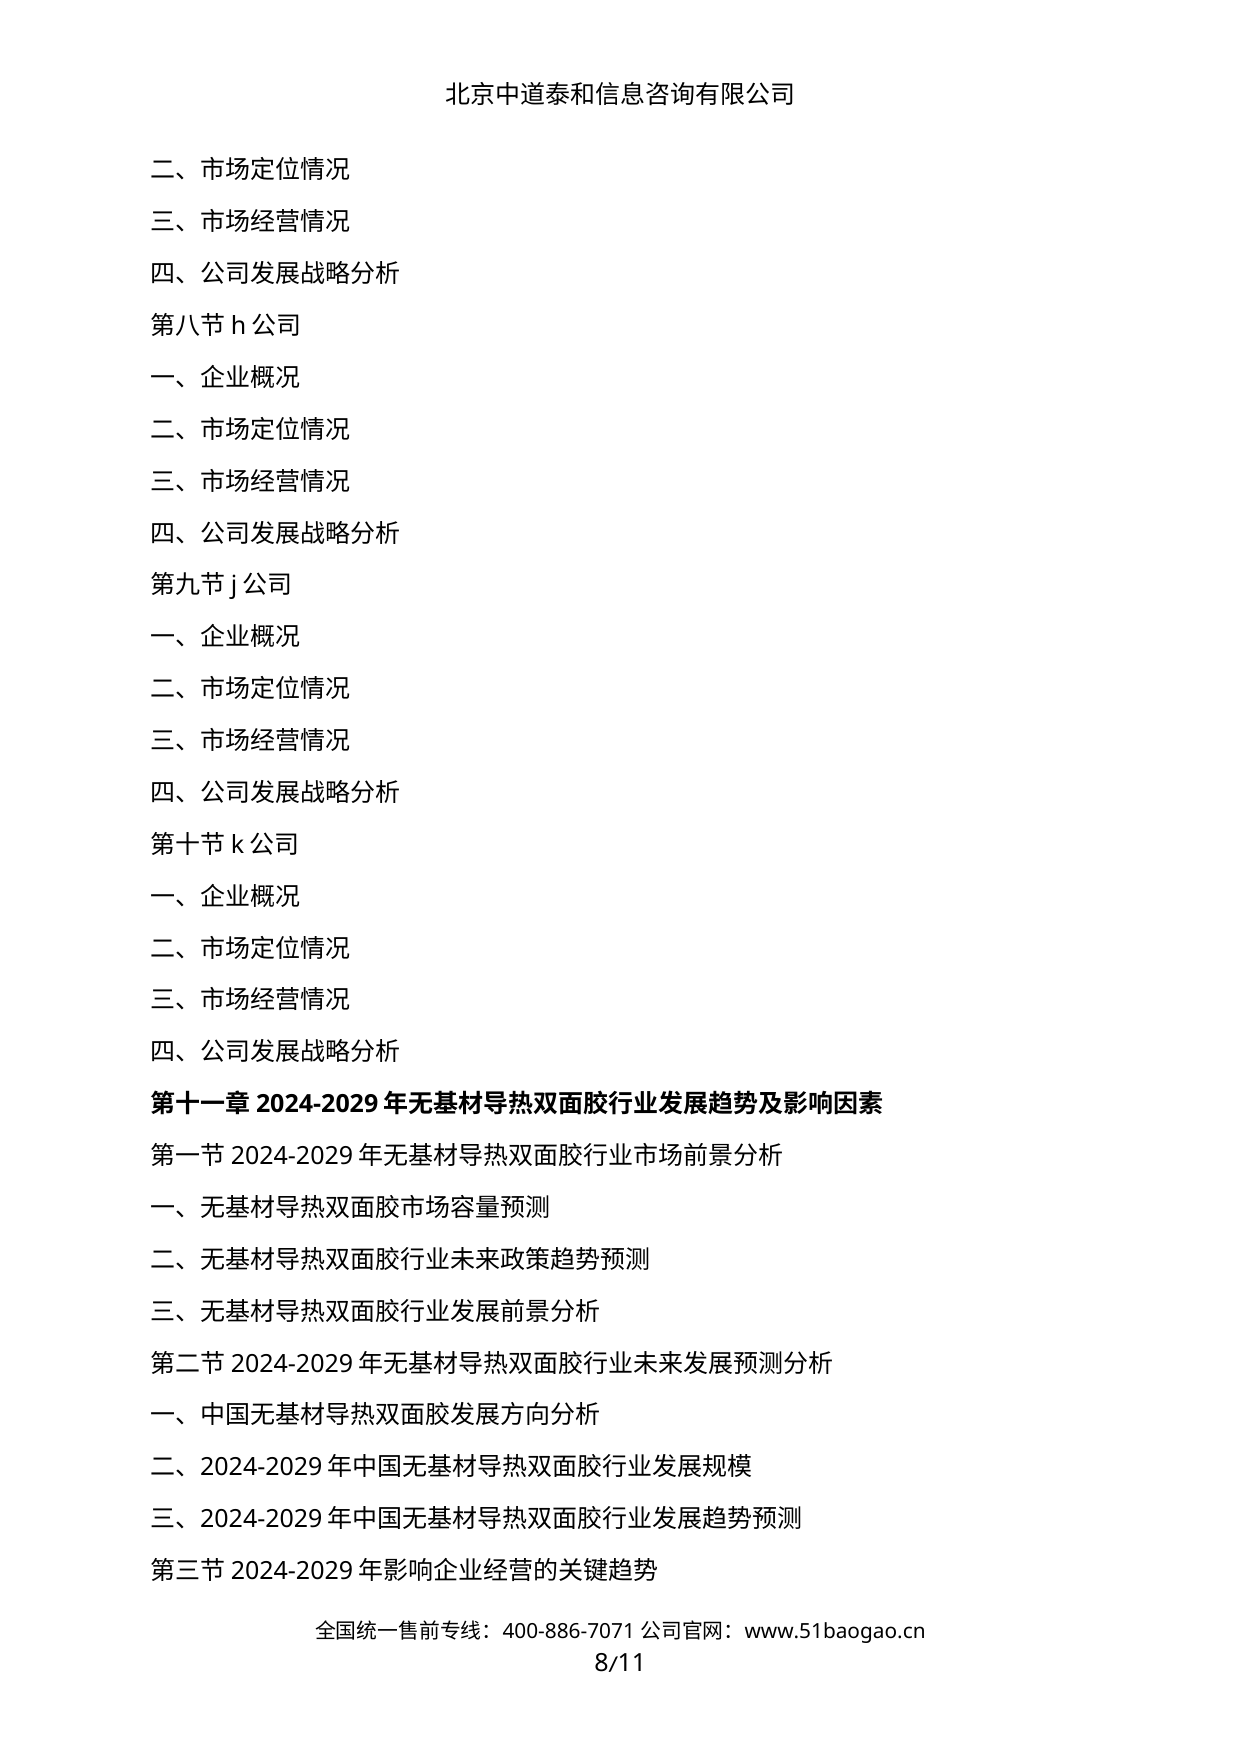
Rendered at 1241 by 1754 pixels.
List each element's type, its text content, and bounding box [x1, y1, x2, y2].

text 二、市场定位情况 [150, 669, 1090, 705]
text 一、企业概况 [150, 617, 1090, 653]
text 第二节 2024-2029年无基材导热双面胶行业未来发展预测分析 [150, 1343, 1090, 1379]
text 第八节 h公司 [150, 306, 1090, 342]
text 一、企业概况 [150, 357, 1090, 394]
text 第十一章 2024-2029年无基材导热双面胶行业发展趋势及影响因素 [150, 1084, 1090, 1120]
text 二、市场定位情况 [150, 409, 1090, 446]
text 三、市场经营情况 [150, 461, 1090, 497]
text 四、公司发展战略分析 [150, 254, 1090, 290]
text 一、中国无基材导热双面胶发展方向分析 [150, 1395, 1090, 1431]
text 三、2024-2029年中国无基材导热双面胶行业发展趋势预测 [150, 1499, 1090, 1535]
text 第一节 2024-2029年无基材导热双面胶行业市场前景分析 [150, 1136, 1090, 1172]
text 二、市场定位情况 [150, 150, 1090, 186]
text 第十节 k公司 [150, 824, 1090, 861]
text 一、无基材导热双面胶市场容量预测 [150, 1187, 1090, 1224]
text 三、无基材导热双面胶行业发展前景分析 [150, 1291, 1090, 1327]
text 四、公司发展战略分析 [150, 772, 1090, 809]
text 二、市场定位情况 [150, 928, 1090, 964]
text 三、市场经营情况 [150, 980, 1090, 1016]
text 二、无基材导热双面胶行业未来政策趋势预测 [150, 1239, 1090, 1276]
text 第三节 2024-2029年影响企业经营的关键趋势 [150, 1551, 1090, 1587]
text 一、企业概况 [150, 876, 1090, 912]
text 四、公司发展战略分析 [150, 513, 1090, 549]
text 第九节 j公司 [150, 565, 1090, 601]
text 三、市场经营情况 [150, 721, 1090, 757]
text 二、2024-2029年中国无基材导热双面胶行业发展规模 [150, 1447, 1090, 1483]
text 四、公司发展战略分析 [150, 1032, 1090, 1068]
text 三、市场经营情况 [150, 202, 1090, 238]
